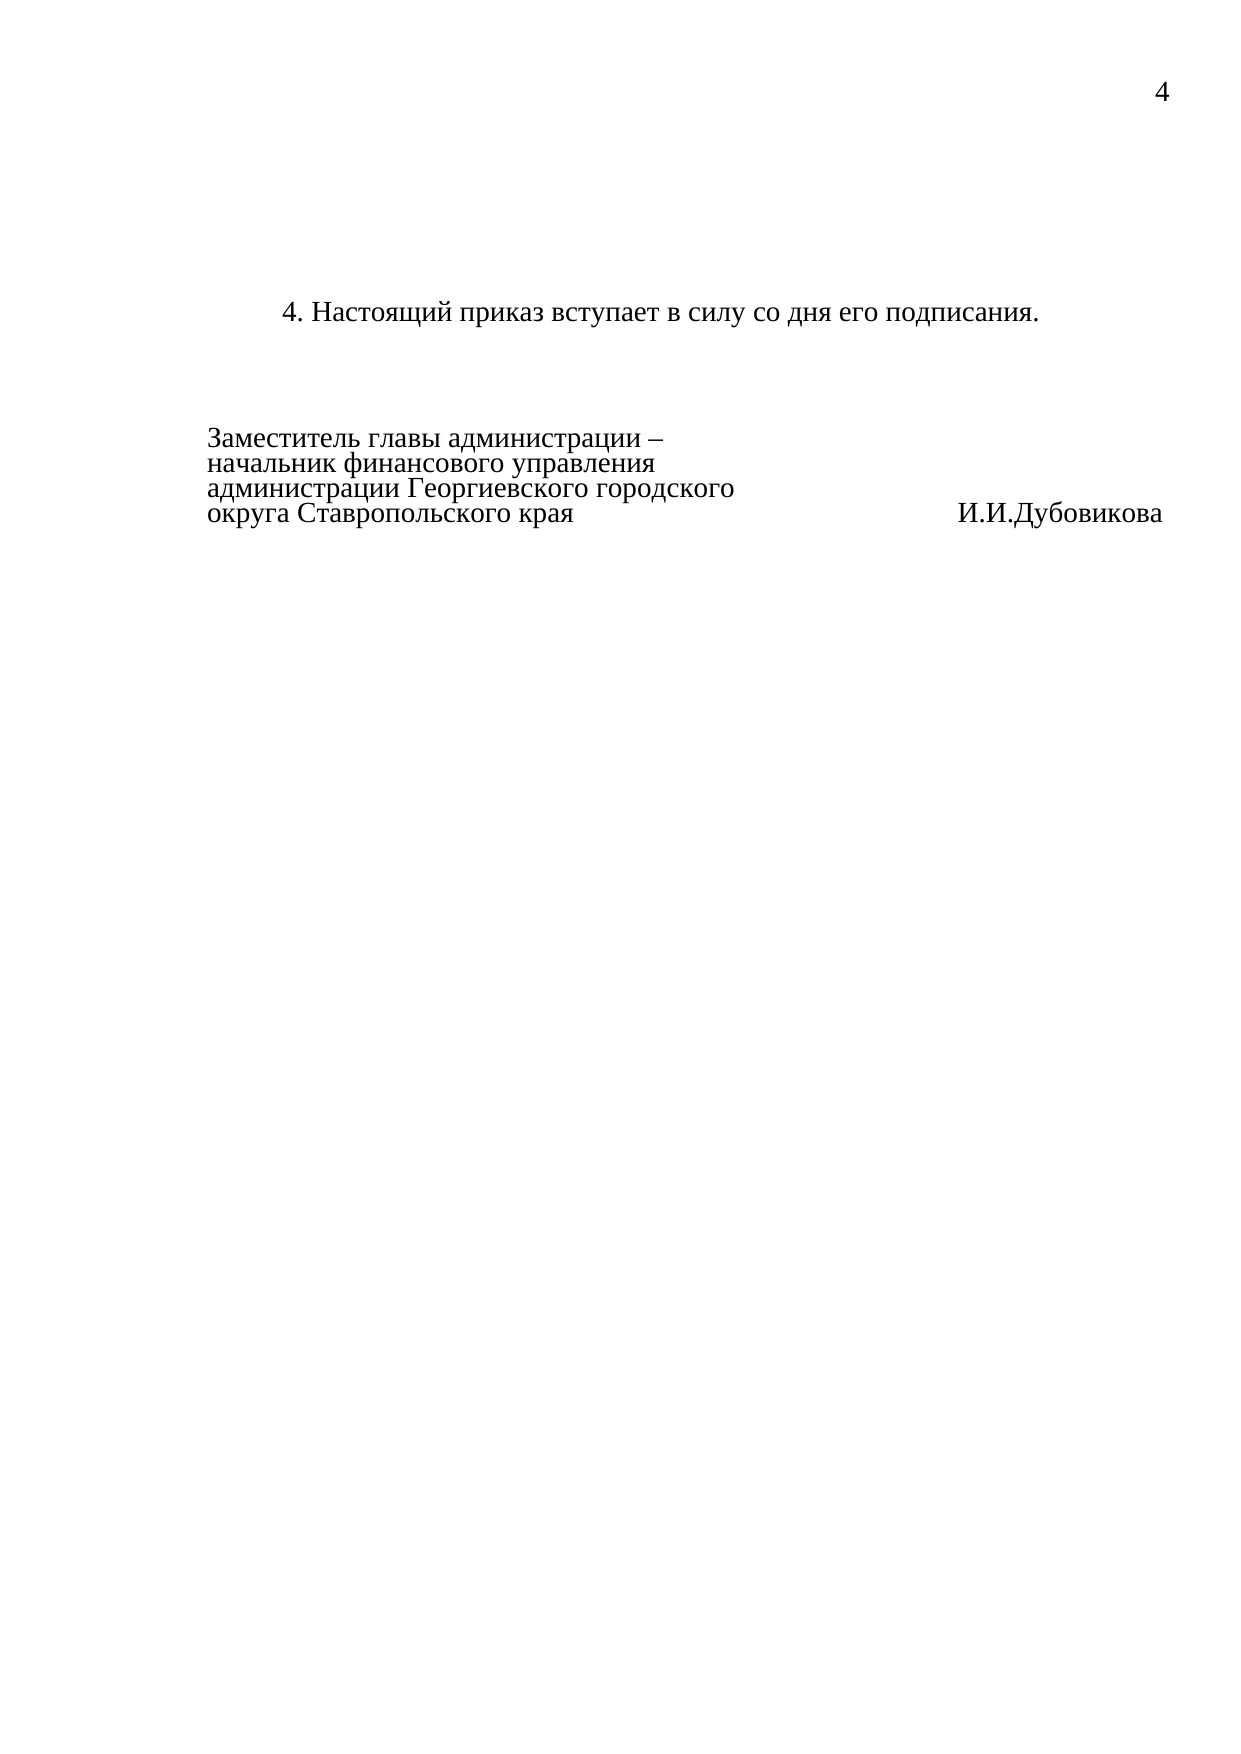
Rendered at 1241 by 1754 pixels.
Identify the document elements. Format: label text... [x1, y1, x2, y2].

text Заместитель главы администрации – [207, 428, 1169, 453]
text начальник финансового управления [207, 453, 351, 478]
text администрации Георгиевского городского [207, 478, 1169, 503]
text начальник финансового управления [354, 453, 1169, 478]
text 4. Настоящий приказ вступает в силу со дня его подписания. [207, 294, 1169, 327]
text округа Ставропольского края И.И.Дубовикова [207, 503, 1021, 528]
text округа Ставропольского края И.И.Дубовикова [1031, 503, 1169, 528]
